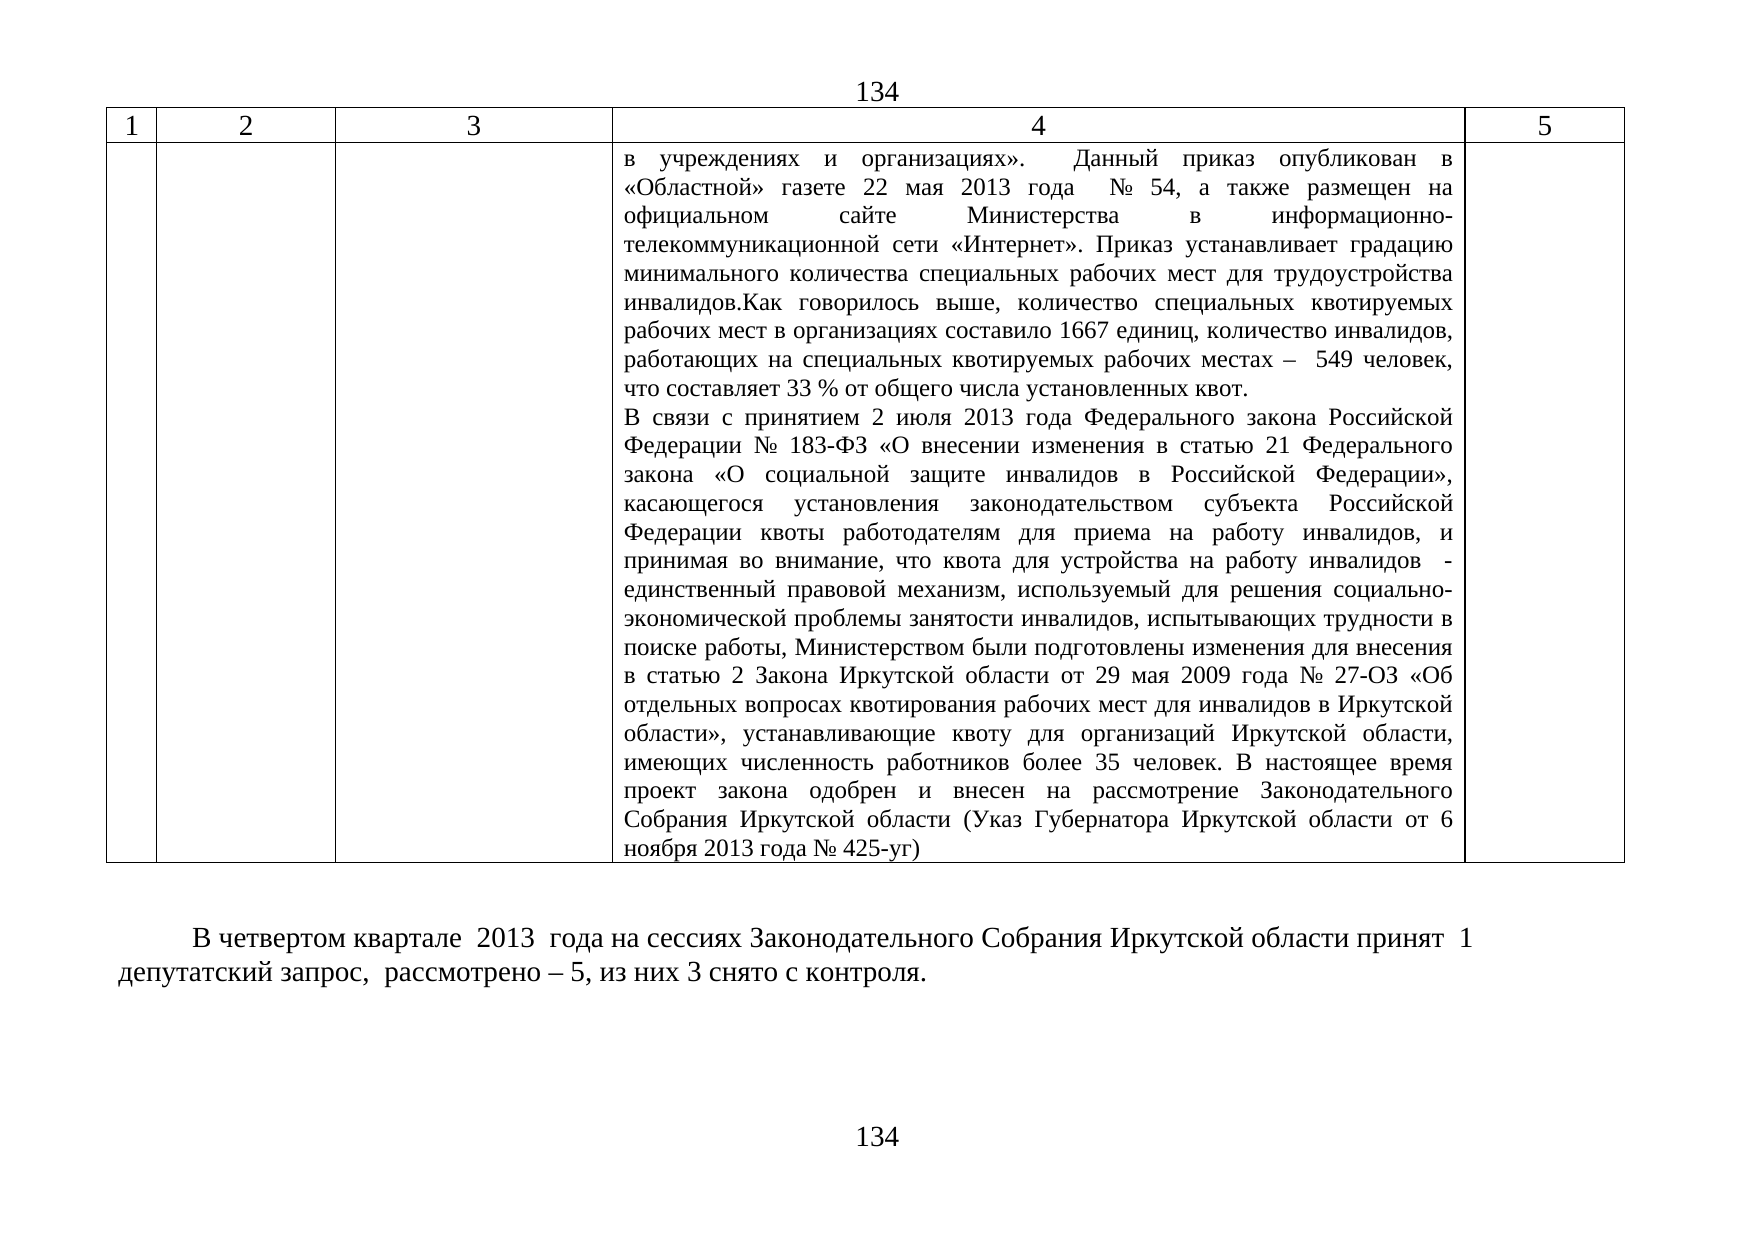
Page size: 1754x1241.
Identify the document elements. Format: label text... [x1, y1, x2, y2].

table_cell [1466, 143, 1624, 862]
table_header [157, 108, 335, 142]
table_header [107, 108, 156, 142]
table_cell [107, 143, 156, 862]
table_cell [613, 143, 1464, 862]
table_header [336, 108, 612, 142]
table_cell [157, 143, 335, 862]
text В четвертом квартале 2013 года на сессиях Законодательного Собрания Иркутской области принят 1 депутатский запрос, рассмотрено – 5, из них 3 снято с контроля. [118, 920, 1636, 987]
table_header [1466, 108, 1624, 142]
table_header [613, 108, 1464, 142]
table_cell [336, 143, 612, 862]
